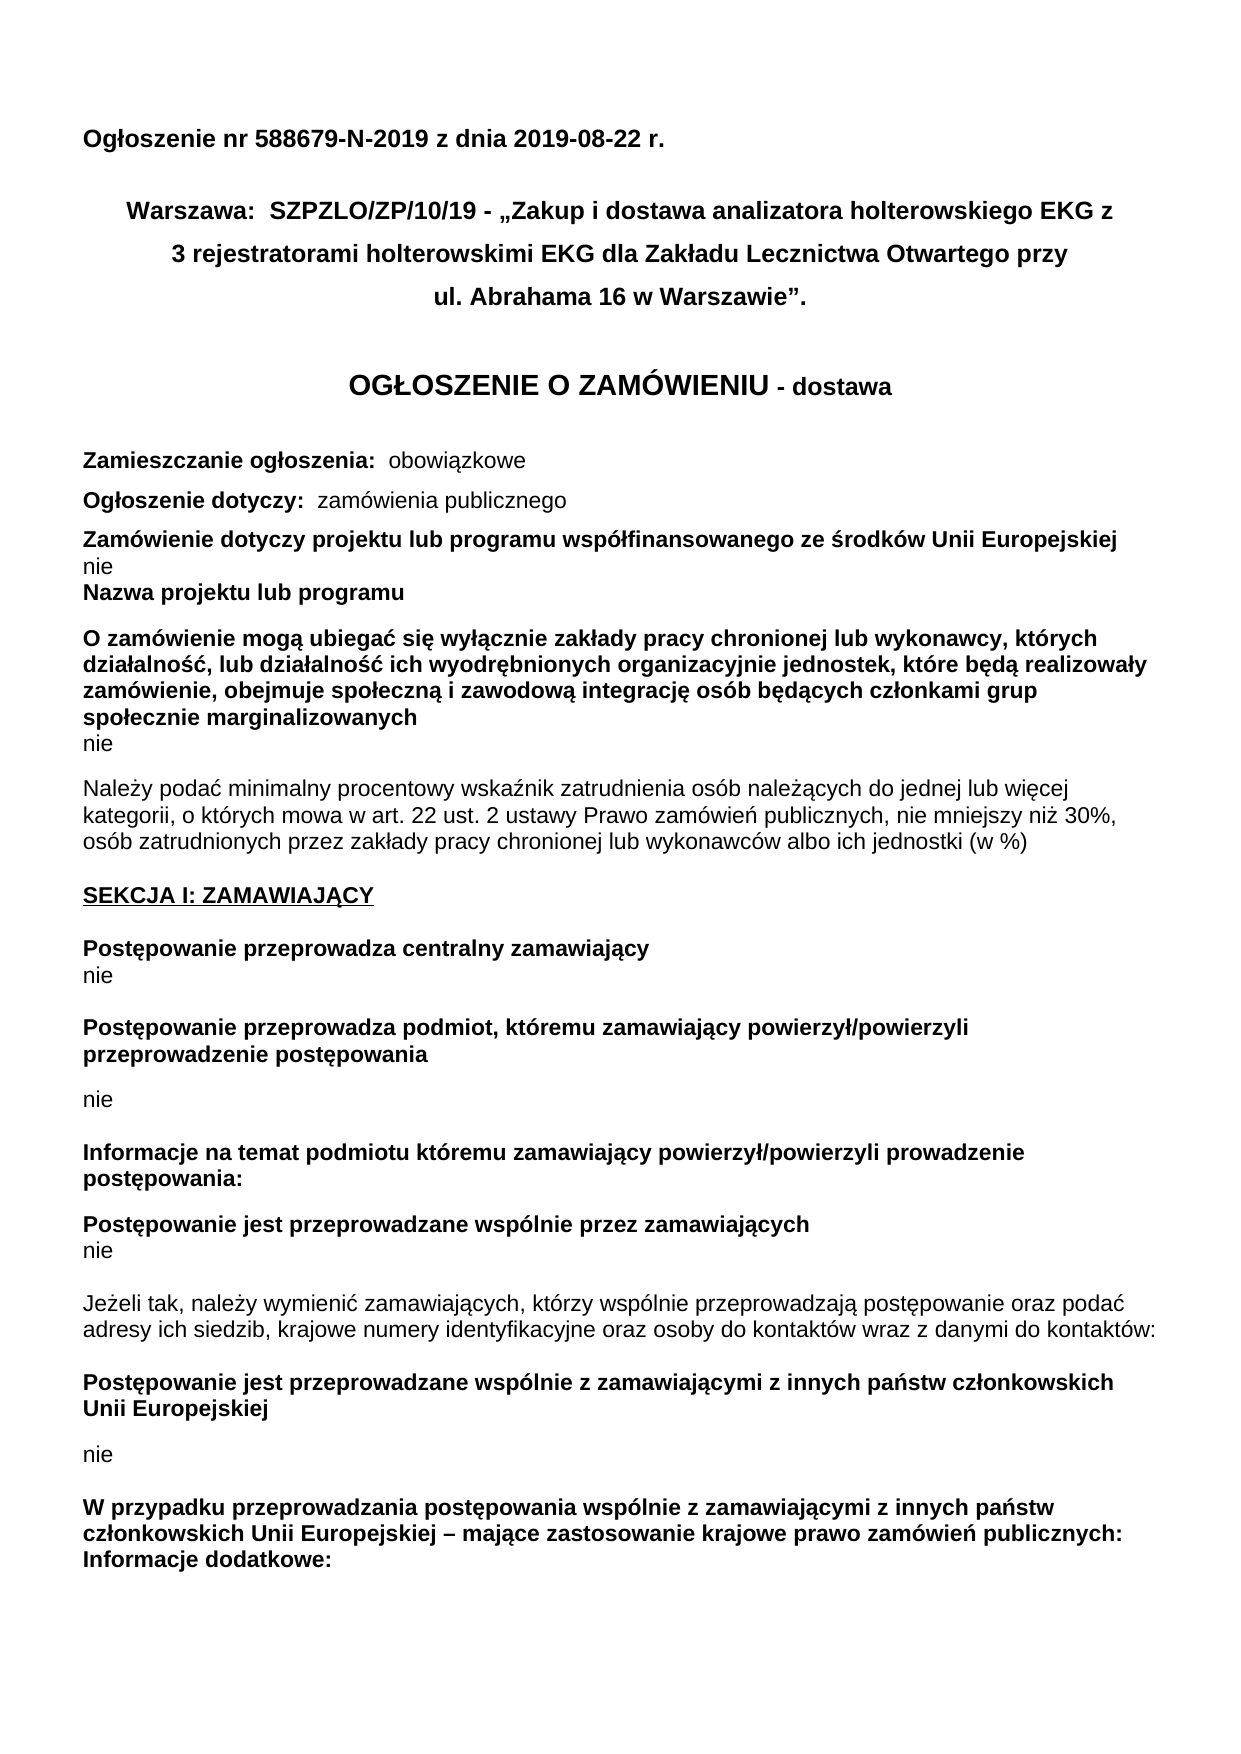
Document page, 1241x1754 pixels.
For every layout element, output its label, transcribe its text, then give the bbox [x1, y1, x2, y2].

text nie [83, 1441, 1157, 1467]
text Ogłoszenie dotyczy: zamówienia publicznego [83, 487, 1157, 513]
text nie [83, 962, 1157, 988]
text Postępowanie jest przeprowadzane wspólnie z zamawiającymi z innych państw członkowskich Unii Europejskiej [83, 1342, 1157, 1422]
text W przypadku przeprowadzania postępowania wspólnie z zamawiającymi z innych państw członkowskich Unii Europejskiej – mające zastosowanie krajowe prawo zamówień publicznych: Informacje dodatkowe: [83, 1493, 1157, 1572]
text nie [83, 730, 1157, 756]
text O zamówienie mogą ubiegać się wyłącznie zakłady pracy chronionej lub wykonawcy, których działalność, lub działalność ich wyodrębnionych organizacyjnie jednostek, które będą realizowały zamówienie, obejmuje społeczną i zawodową integrację osób będących członkami grup społecznie marginalizowanych [83, 624, 1157, 730]
subtitle Warszawa: SZPZLO/ZP/10/19 - „Zakup i dostawa analizatora holterowskiego EKG z 3 rejestratorami holterowskimi EKG dla Zakładu Lecznictwa Otwartego przy ul. Abrahama 16 w Warszawie”. [83, 196, 1157, 354]
text nie [83, 1237, 1157, 1263]
text Postępowanie przeprowadza centralny zamawiający [83, 935, 1157, 962]
text Informacje na temat podmiotu któremu zamawiający powierzył/powierzyli prowadzenie postępowania: [83, 1139, 1157, 1192]
text Ogłoszenie nr 588679-N-2019 z dnia 2019-08-22 r. [83, 124, 1157, 153]
text SEKCJA I: ZAMAWIAJĄCY [83, 882, 1157, 909]
text Postępowanie jest przeprowadzane wspólnie przez zamawiających [83, 1211, 1157, 1237]
text nie [83, 1086, 1157, 1112]
text Należy podać minimalny procentowy wskaźnik zatrudnienia osób należących do jednej lub więcej kategorii, o których mowa w art. 22 ust. 2 ustawy Prawo zamówień publicznych, nie mniejszy niż 30%, osób zatrudnionych przez zakłady pracy chronionej lub wykonawców albo ich jednostki (w %) [83, 775, 1157, 854]
text nie Nazwa projektu lub programu [83, 553, 1157, 605]
text Jeżeli tak, należy wymienić zamawiających, którzy wspólnie przeprowadzają postępowanie oraz podać adresy ich siedzib, krajowe numery identyfikacyjne oraz osoby do kontaktów wraz z danymi do kontaktów: [83, 1263, 1157, 1342]
subtitle OGŁOSZENIE O ZAMÓWIENIU - dostawa [83, 368, 1157, 402]
text Zamówienie dotyczy projektu lub programu współfinansowanego ze środków Unii Europejskiej [83, 526, 1157, 553]
text Zamieszczanie ogłoszenia: obowiązkowe [83, 447, 1157, 474]
text Postępowanie przeprowadza podmiot, któremu zamawiający powierzył/powierzyli przeprowadzenie postępowania [83, 1014, 1157, 1067]
